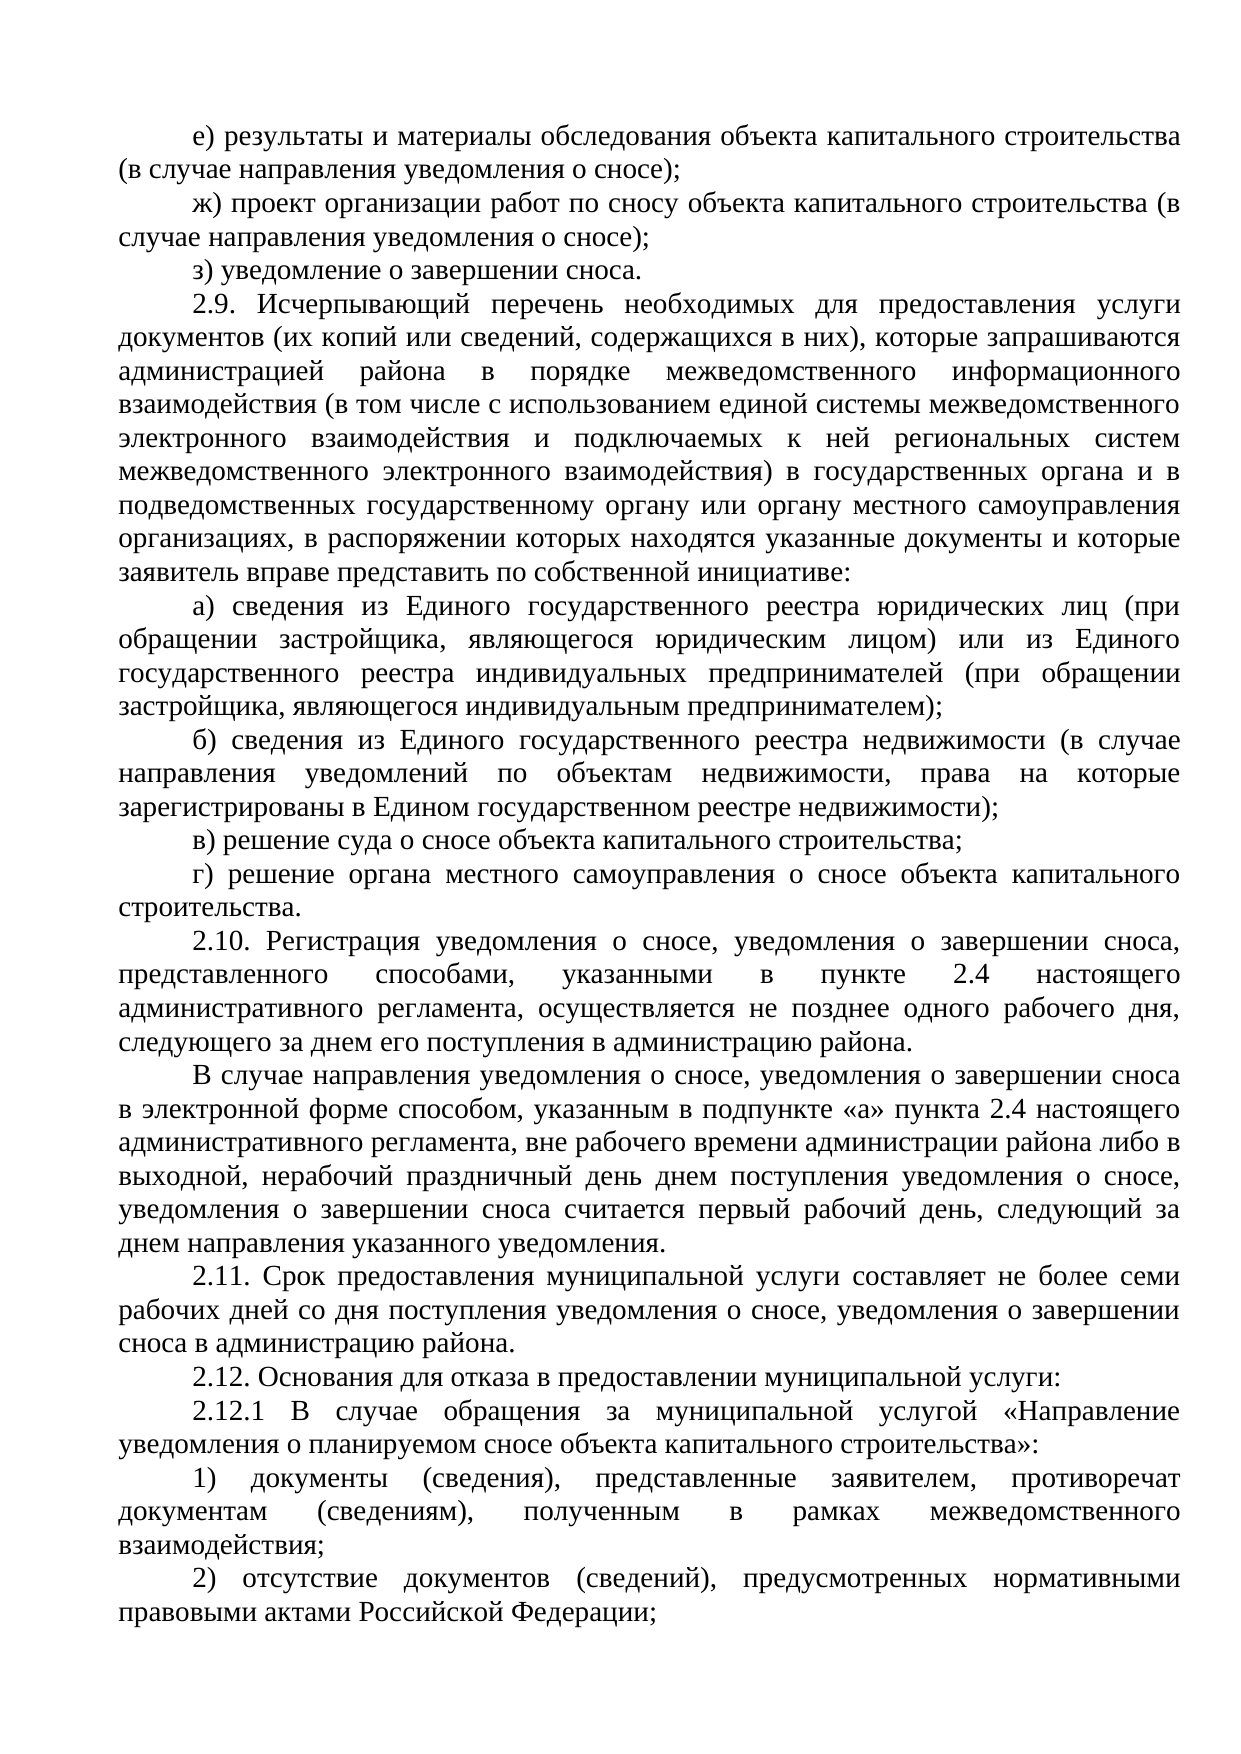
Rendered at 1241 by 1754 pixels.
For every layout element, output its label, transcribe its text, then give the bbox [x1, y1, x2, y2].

text г) решение органа местного самоуправления о сносе объекта капитального строительства. [118, 856, 1181, 923]
text 2.10. Регистрация уведомления о сносе, уведомления о завершении сноса, представленного способами, указанными в пункте 2.4 настоящего административного регламента, осуществляется не позднее одного рабочего дня, следующего за днем его поступления в администрацию района. [118, 923, 1181, 1057]
text б) сведения из Единого государственного реестра недвижимости (в случае направления уведомлений по объектам недвижимости, права на которые зарегистрированы в Едином государственном реестре недвижимости); [118, 722, 1181, 822]
text 2.12. Основания для отказа в предоставлении муниципальной услуги: [118, 1359, 1181, 1393]
text 1) документы (сведения), представленные заявителем, противоречат документам (сведениям), полученным в рамках межведомственного взаимодействия; [118, 1460, 1181, 1560]
text 2) отсутствие документов (сведений), предусмотренных нормативными правовыми актами Российской Федерации; [118, 1560, 1181, 1627]
text В случае направления уведомления о сносе, уведомления о завершении сноса в электронной форме способом, указанным в подпункте «а» пункта 2.4 настоящего административного регламента, вне рабочего времени администрации района либо в выходной, нерабочий праздничный день днем поступления уведомления о сносе, уведомления о завершении сноса считается первый рабочий день, следующий за днем направления указанного уведомления. [118, 1057, 1181, 1258]
text ж) проект организации работ по сносу объекта капитального строительства (в случае направления уведомления о сносе); [118, 185, 1181, 252]
text е) результаты и материалы обследования объекта капитального строительства (в случае направления уведомления о сносе); [118, 118, 1181, 185]
text 2.9. Исчерпывающий перечень необходимых для предоставления услуги документов (их копий или сведений, содержащихся в них), которые запрашиваются администрацией района в порядке межведомственного информационного взаимодействия (в том числе с использованием единой системы межведомственного электронного взаимодействия и подключаемых к ней региональных систем межведомственного электронного взаимодействия) в государственных органа и в подведомственных государственному органу или органу местного самоуправления организациях, в распоряжении которых находятся указанные документы и которые заявитель вправе представить по собственной инициативе: [118, 286, 1181, 588]
text з) уведомление о завершении сноса. [118, 252, 1181, 286]
text а) сведения из Единого государственного реестра юридических лиц (при обращении застройщика, являющегося юридическим лицом) или из Единого государственного реестра индивидуальных предпринимателей (при обращении застройщика, являющегося индивидуальным предпринимателем); [118, 588, 1181, 722]
text 2.12.1 В случае обращения за муниципальной услугой «Направление уведомления о планируемом сносе объекта капитального строительства»: [118, 1393, 1181, 1460]
text в) решение суда о сносе объекта капитального строительства; [118, 822, 1181, 856]
text 2.11. Срок предоставления муниципальной услуги составляет не более семи рабочих дней со дня поступления уведомления о сносе, уведомления о завершении сноса в администрацию района. [118, 1258, 1181, 1359]
